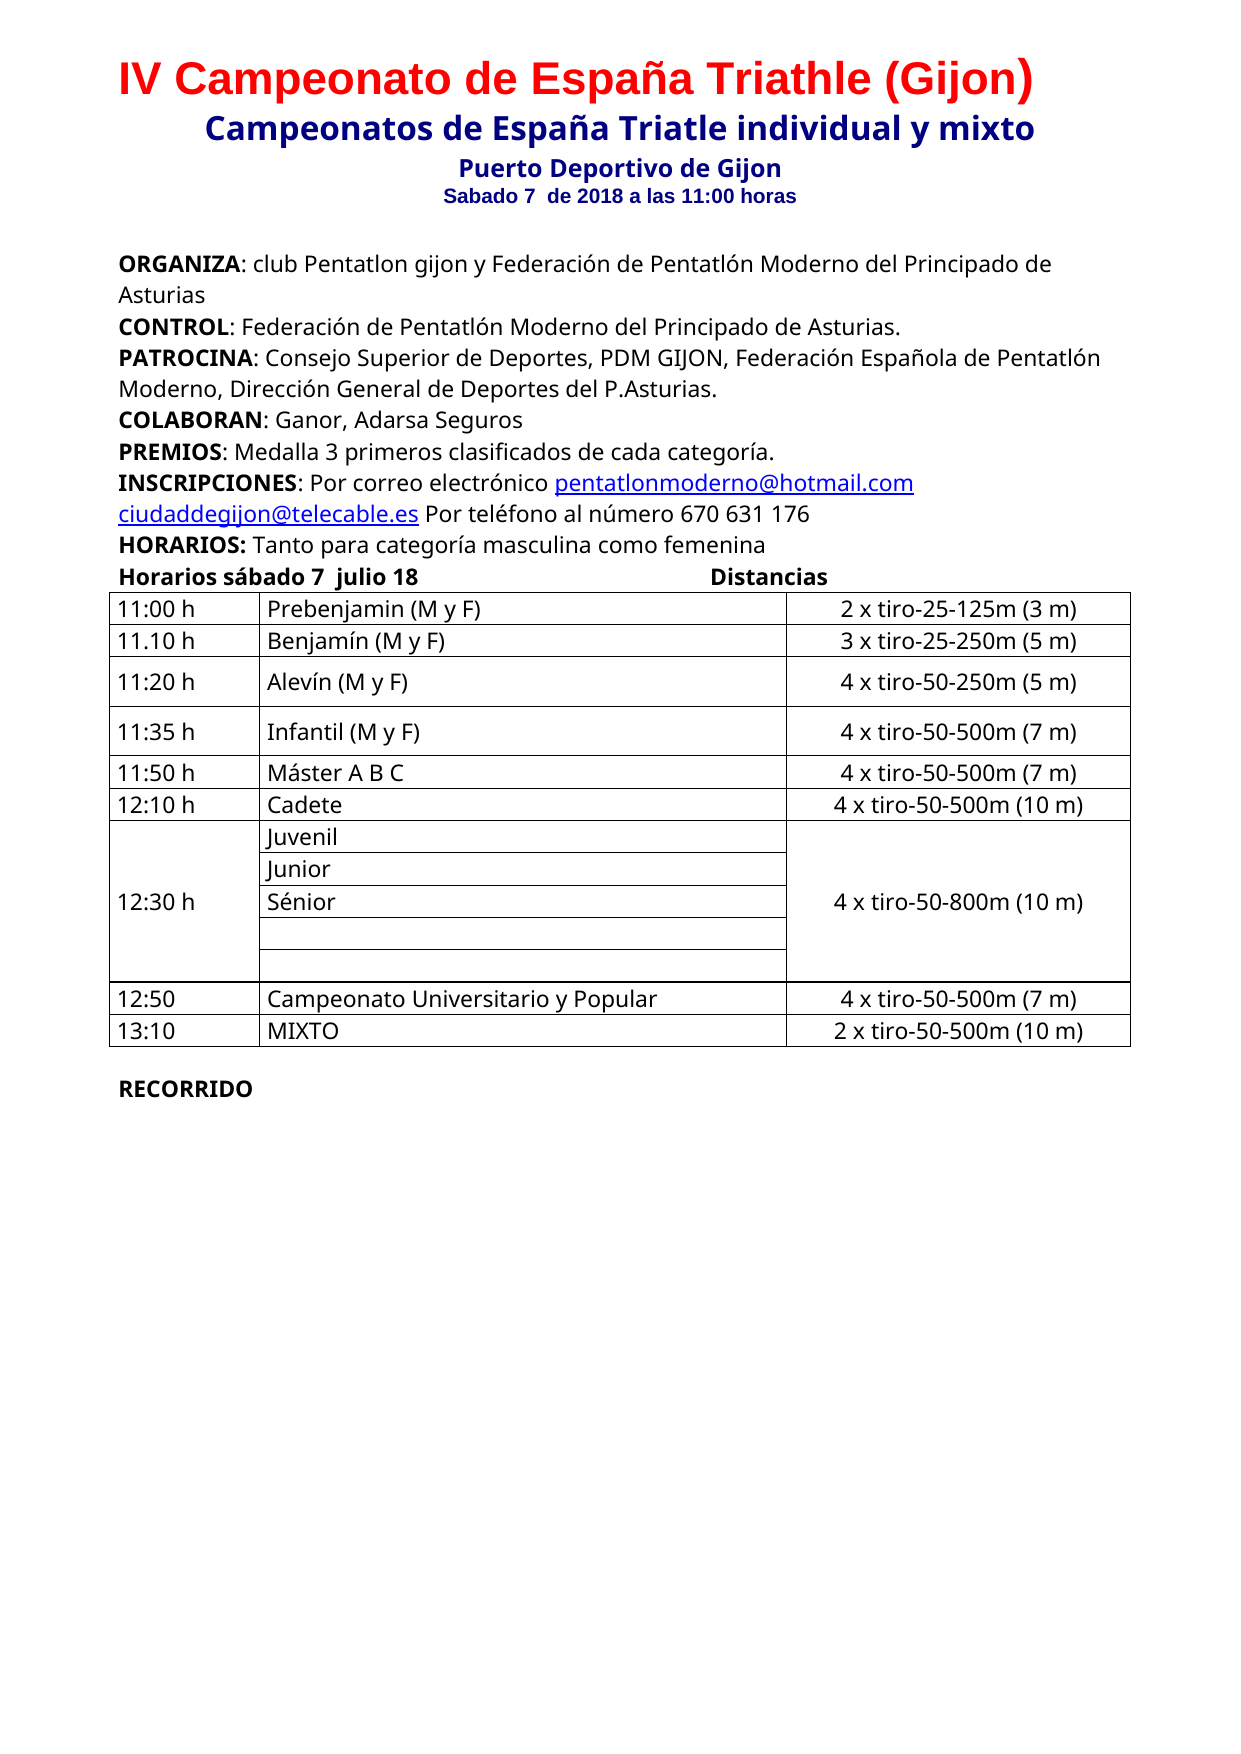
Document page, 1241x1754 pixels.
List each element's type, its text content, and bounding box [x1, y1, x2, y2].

subtitle PREMIOS: Medalla 3 primeros clasificados de cada categoría. [118, 435, 1122, 467]
text CONTROL: Federación de Pentatlón Moderno del Principado de Asturias. [118, 310, 1122, 342]
table_cell 2 x tiro-50-500m (10 m) [787, 1015, 1130, 1046]
subtitle PATROCINA: Consejo Superior de Deportes, PDM GIJON, Federación Española de Pentatlón Moderno, Dirección General de Deportes del P.Asturias. [118, 342, 1122, 404]
table_cell MIXTO [260, 1015, 786, 1046]
table_cell Máster A B C [260, 756, 786, 788]
table_cell Cadete [260, 789, 786, 820]
text RECORRIDO [118, 1073, 1122, 1104]
table_cell Campeonato Universitario y Popular [260, 983, 786, 1014]
table_cell Benjamín (M y F) [260, 625, 786, 656]
text HORARIOS: Tanto para categoría masculina como femenina [118, 529, 1122, 560]
table_cell 11:50 h [110, 756, 259, 788]
table_cell 4 x tiro-50-500m (10 m) [787, 789, 1130, 820]
text ORGANIZA: club Pentatlon gijon y Federación de Pentatlón Moderno del Principado de Asturias [118, 248, 1122, 310]
table_cell [260, 918, 786, 949]
text INSCRIPCIONES: Por correo electrónico pentatlonmoderno@hotmail.com ciudaddegijon@telecable.es Por teléfono al número 670 631 176 [118, 467, 1122, 529]
subtitle Sabado 7 de 2018 a las 11:00 horas [118, 184, 1122, 208]
table_cell Infantil (M y F) [260, 707, 786, 755]
subtitle IV Campeonato de España Triathle (Gijon) [118, 47, 1122, 105]
table_cell 12:10 h [110, 789, 259, 820]
table_cell Sénior [260, 886, 786, 917]
table_cell 4 x tiro-50-500m (7 m) [787, 707, 1130, 755]
table_cell Junior [260, 853, 786, 884]
table_cell 4 x tiro-50-500m (7 m) [787, 756, 1130, 788]
subtitle Campeonatos de España Triatle individual y mixto [118, 105, 1122, 150]
table_cell 11:20 h [110, 657, 259, 706]
table_cell Juvenil [260, 821, 786, 852]
table_cell 4 x tiro-50-800m (10 m) [787, 821, 1130, 981]
table_cell 13:10 [110, 1015, 259, 1046]
table_cell 12:50 [110, 983, 259, 1014]
subtitle COLABORAN: Ganor, Adarsa Seguros [118, 404, 1122, 435]
table_cell Alevín (M y F) [260, 657, 786, 706]
table_cell 12:30 h [110, 821, 259, 981]
table_header Prebenjamin (M y F) [260, 593, 786, 624]
subtitle Puerto Deportivo de Gijon [118, 150, 1122, 184]
table_cell 11:35 h [110, 707, 259, 755]
table_header 2 x tiro-25-125m (3 m) [787, 593, 1130, 624]
table_cell [260, 950, 786, 981]
table_header 11:00 h [110, 593, 259, 624]
table_cell 4 x tiro-50-500m (7 m) [787, 983, 1130, 1014]
table_cell 11.10 h [110, 625, 259, 656]
table_cell 4 x tiro-50-250m (5 m) [787, 657, 1130, 706]
table_cell 3 x tiro-25-250m (5 m) [787, 625, 1130, 656]
subtitle Horarios sábado 7 julio 18 Distancias [118, 560, 1122, 592]
